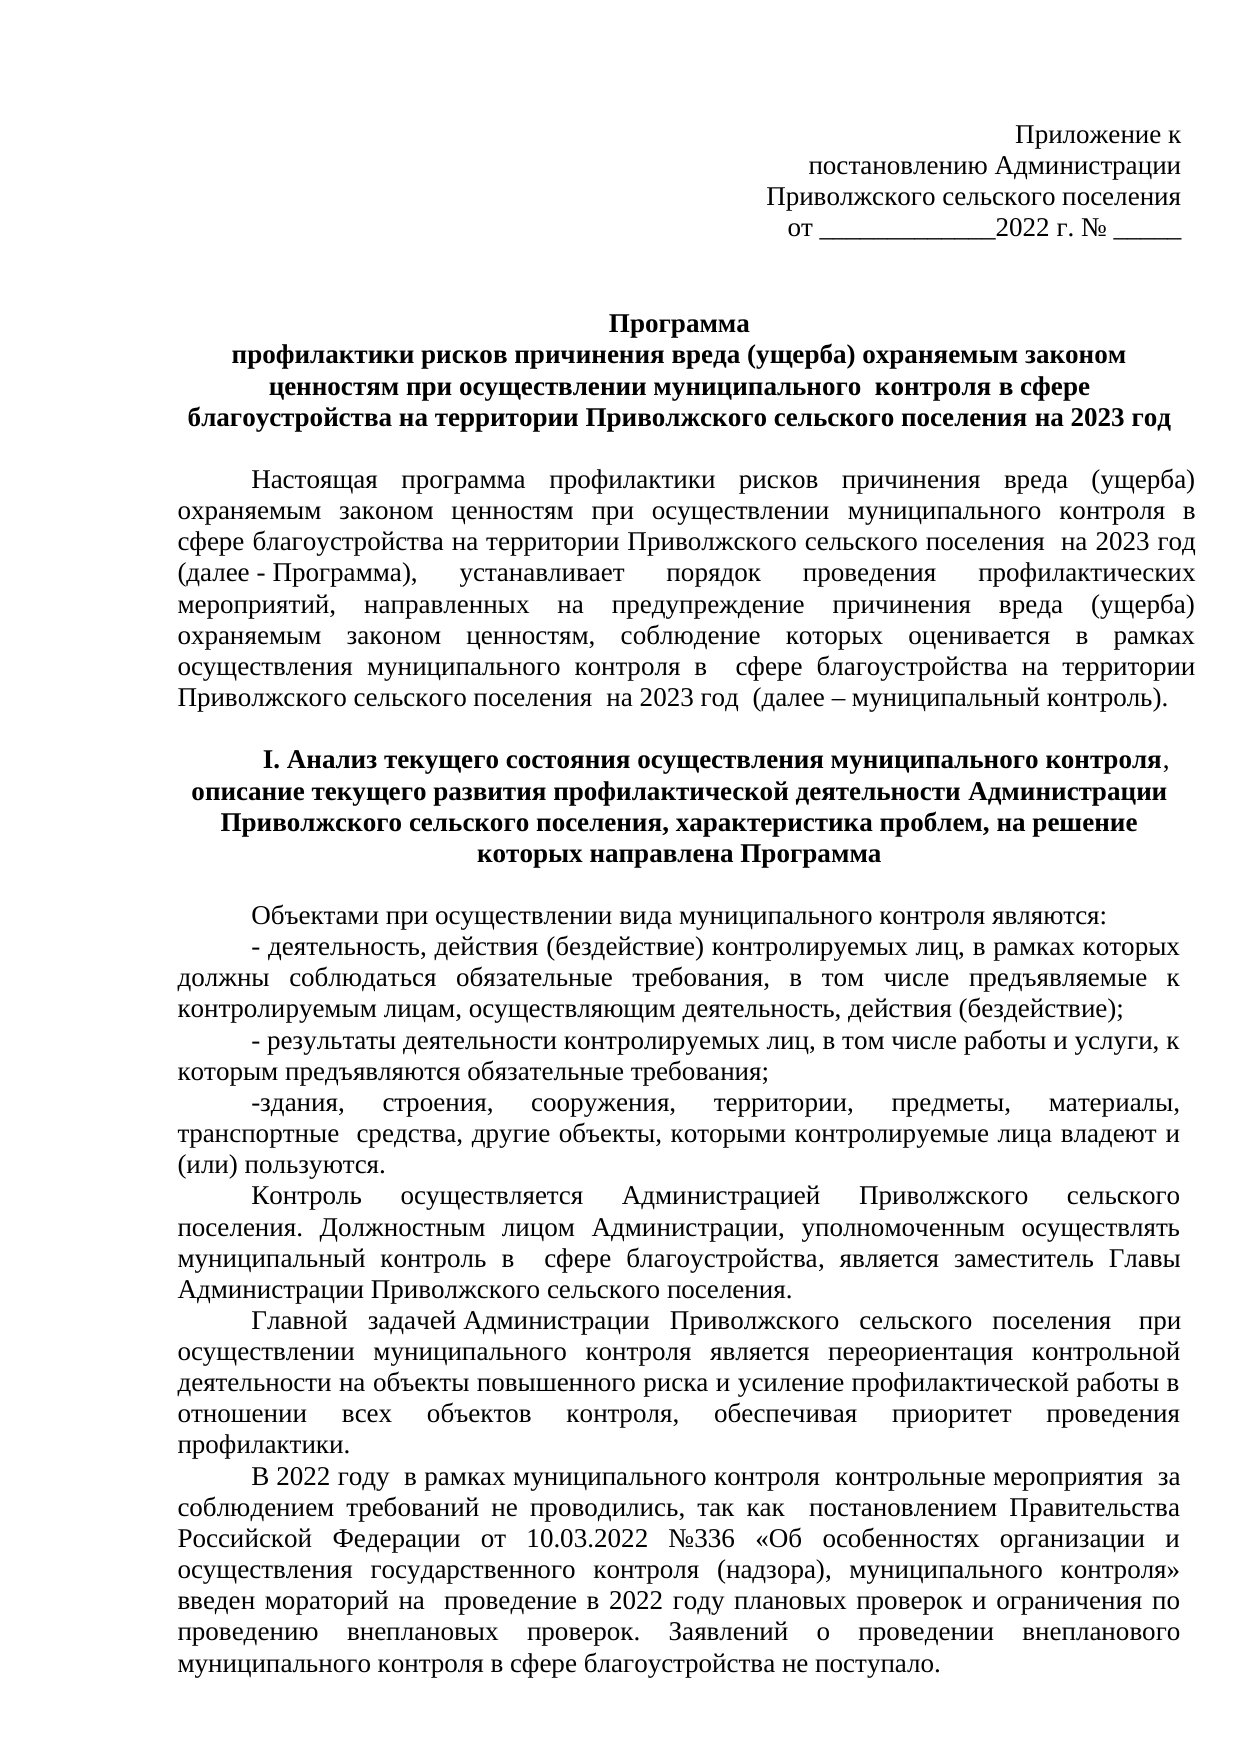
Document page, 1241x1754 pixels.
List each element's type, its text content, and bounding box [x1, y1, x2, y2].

text -здания, строения, сооружения, территории, предметы, материалы, транспортные средства, другие объекты, которыми контролируемые лица владеют и (или) пользуются. [177, 1086, 1181, 1179]
text от _____________2022 г. № _____ [693, 212, 1181, 243]
text постановлению Администрации Приволжского сельского поселения [693, 149, 1181, 212]
text Объектами при осуществлении вида муниципального контроля являются: [177, 899, 1181, 930]
text Настоящая программа профилактики рисков причинения вреда (ущерба) охраняемым законом ценностям при осуществлении муниципального контроля в сфере благоустройства на территории Приволжского сельского поселения на 2023 год (далее - Программа), устанавливает порядок проведения профилактических мероприятий, направленных на предупреждение причинения вреда (ущерба) охраняемым законом ценностям, соблюдение которых оценивается в рамках осуществления муниципального контроля в сфере благоустройства на территории Приволжского сельского поселения на 2023 год (далее – муниципальный контроль). [177, 463, 1196, 712]
text В 2022 году в рамках муниципального контроля контрольные мероприятия за соблюдением требований не проводились, так как постановлением Правительства Российской Федерации от 10.03.2022 №336 «Об особенностях организации и осуществления государственного контроля (надзора), муниципального контроля» введен мораторий на проведение в 2022 году плановых проверок и ограничения по проведению внеплановых проверок. Заявлений о проведении внепланового муниципального контроля в сфере благоустройства не поступало. [177, 1460, 1181, 1678]
text Программа [177, 307, 1181, 338]
text Контроль осуществляется Администрацией Приволжского сельского поселения. Должностным лицом Администрации, уполномоченным осуществлять муниципальный контроль в сфере благоустройства, является заместитель Главы Администрации Приволжского сельского поселения. [177, 1179, 1181, 1304]
text I. Анализ текущего состояния осуществления муниципального контроля, описание текущего развития профилактической деятельности Администрации Приволжского сельского поселения, характеристика проблем, на решение которых направлена Программа [177, 743, 1181, 868]
text профилактики рисков причинения вреда (ущерба) охраняемым законом ценностям при осуществлении муниципального контроля в сфере благоустройства на территории Приволжского сельского поселения на 2023 год [177, 338, 1181, 432]
text Приложение к [693, 118, 1181, 149]
text - деятельность, действия (бездействие) контролируемых лиц, в рамках которых должны соблюдаться обязательные требования, в том числе предъявляемые к контролируемым лицам, осуществляющим деятельность, действия (бездействие); [177, 930, 1181, 1024]
text - результаты деятельности контролируемых лиц, в том числе работы и услуги, к которым предъявляются обязательные требования; [177, 1024, 1181, 1086]
text Главной задачей Администрации Приволжского сельского поселения при осуществлении муниципального контроля является переориентация контрольной деятельности на объекты повышенного риска и усиление профилактической работы в отношении всех объектов контроля, обеспечивая приоритет проведения профилактики. [177, 1304, 1181, 1460]
